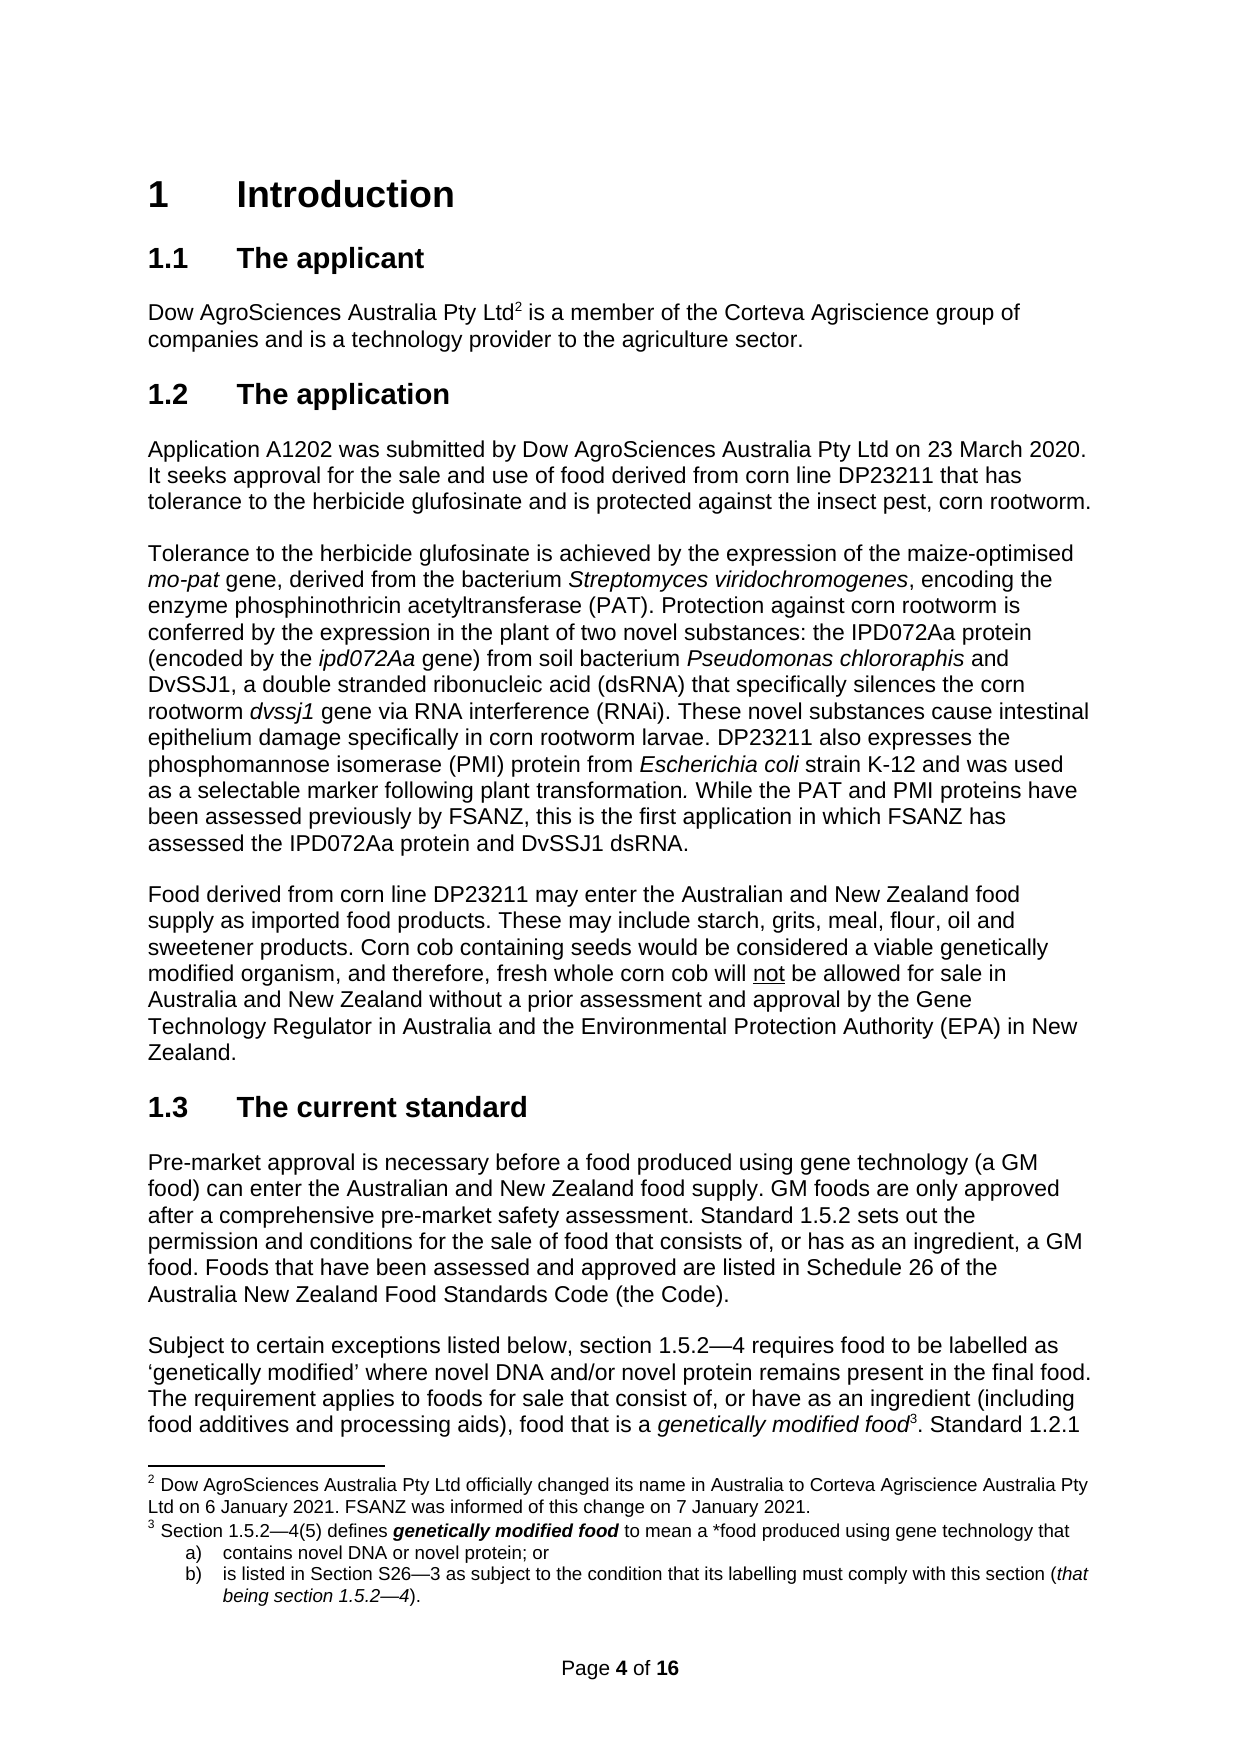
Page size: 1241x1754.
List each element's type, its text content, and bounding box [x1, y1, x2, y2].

text Food derived from corn line DP23211 may enter the Australian and New Zealand food supply as imported food products. These may include starch, grits, meal, flour, oil and sweetener products. Corn cob containing seeds would be considered a viable genetically modified organism, and therefore, fresh whole corn cob will not be allowed for sale in Australia and New Zealand without a prior assessment and approval by the Gene Technology Regulator in Australia and the Environmental Protection Authority (EPA) in New Zealand. [148, 881, 1092, 1065]
subtitle 1.3 The current standard [148, 1090, 1092, 1124]
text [148, 1332, 1092, 1437]
subtitle 1 Introduction [148, 173, 1092, 216]
text Pre-market approval is necessary before a food produced using gene technology (a GM food) can enter the Australian and New Zealand food supply. GM foods are only approved after a comprehensive pre-market safety assessment. Standard 1.5.2 sets out the permission and conditions for the sale of food that consists of, or has as an ingredient, a GM food. Foods that have been assessed and approved are listed in Schedule 26 of the Australia New Zealand Food Standards Code (the Code). [148, 1149, 1092, 1307]
subtitle 1.2 The application [148, 377, 1092, 411]
text Application A1202 was submitted by Dow AgroSciences Australia Pty Ltd on 23 March 2020. It seeks approval for the sale and use of food derived from corn line DP23211 that has tolerance to the herbicide glufosinate and is protected against the insect pest, corn rootworm. [148, 436, 1092, 515]
text Tolerance to the herbicide glufosinate is achieved by the expression of the maize-optimised mo-pat gene, derived from the bacterium Streptomyces viridochromogenes, encoding the enzyme phosphinothricin acetyltransferase (PAT). Protection against corn rootworm is conferred by the expression in the plant of two novel substances: the IPD072Aa protein (encoded by the ipd072Aa gene) from soil bacterium Pseudomonas chlororaphis and DvSSJ1, a double stranded ribonucleic acid (dsRNA) that specifically silences the corn rootworm dvssj1 gene via RNA interference (RNAi). These novel substances cause intestinal epithelium damage specifically in corn rootworm larvae. DP23211 also expresses the phosphomannose isomerase (PMI) protein from Escherichia coli strain K-12 and was used as a selectable marker following plant transformation. While the PAT and PMI proteins have been assessed previously by FSANZ, this is the first application in which FSANZ has assessed the IPD072Aa protein and DvSSJ1 dsRNA. [148, 540, 1092, 856]
subtitle 1.1 The applicant [148, 241, 1092, 274]
text Dow AgroSciences Australia Pty Ltd is a member of the Corteva Agriscience group of companies and is a technology provider to the agriculture sector. [148, 299, 1092, 352]
